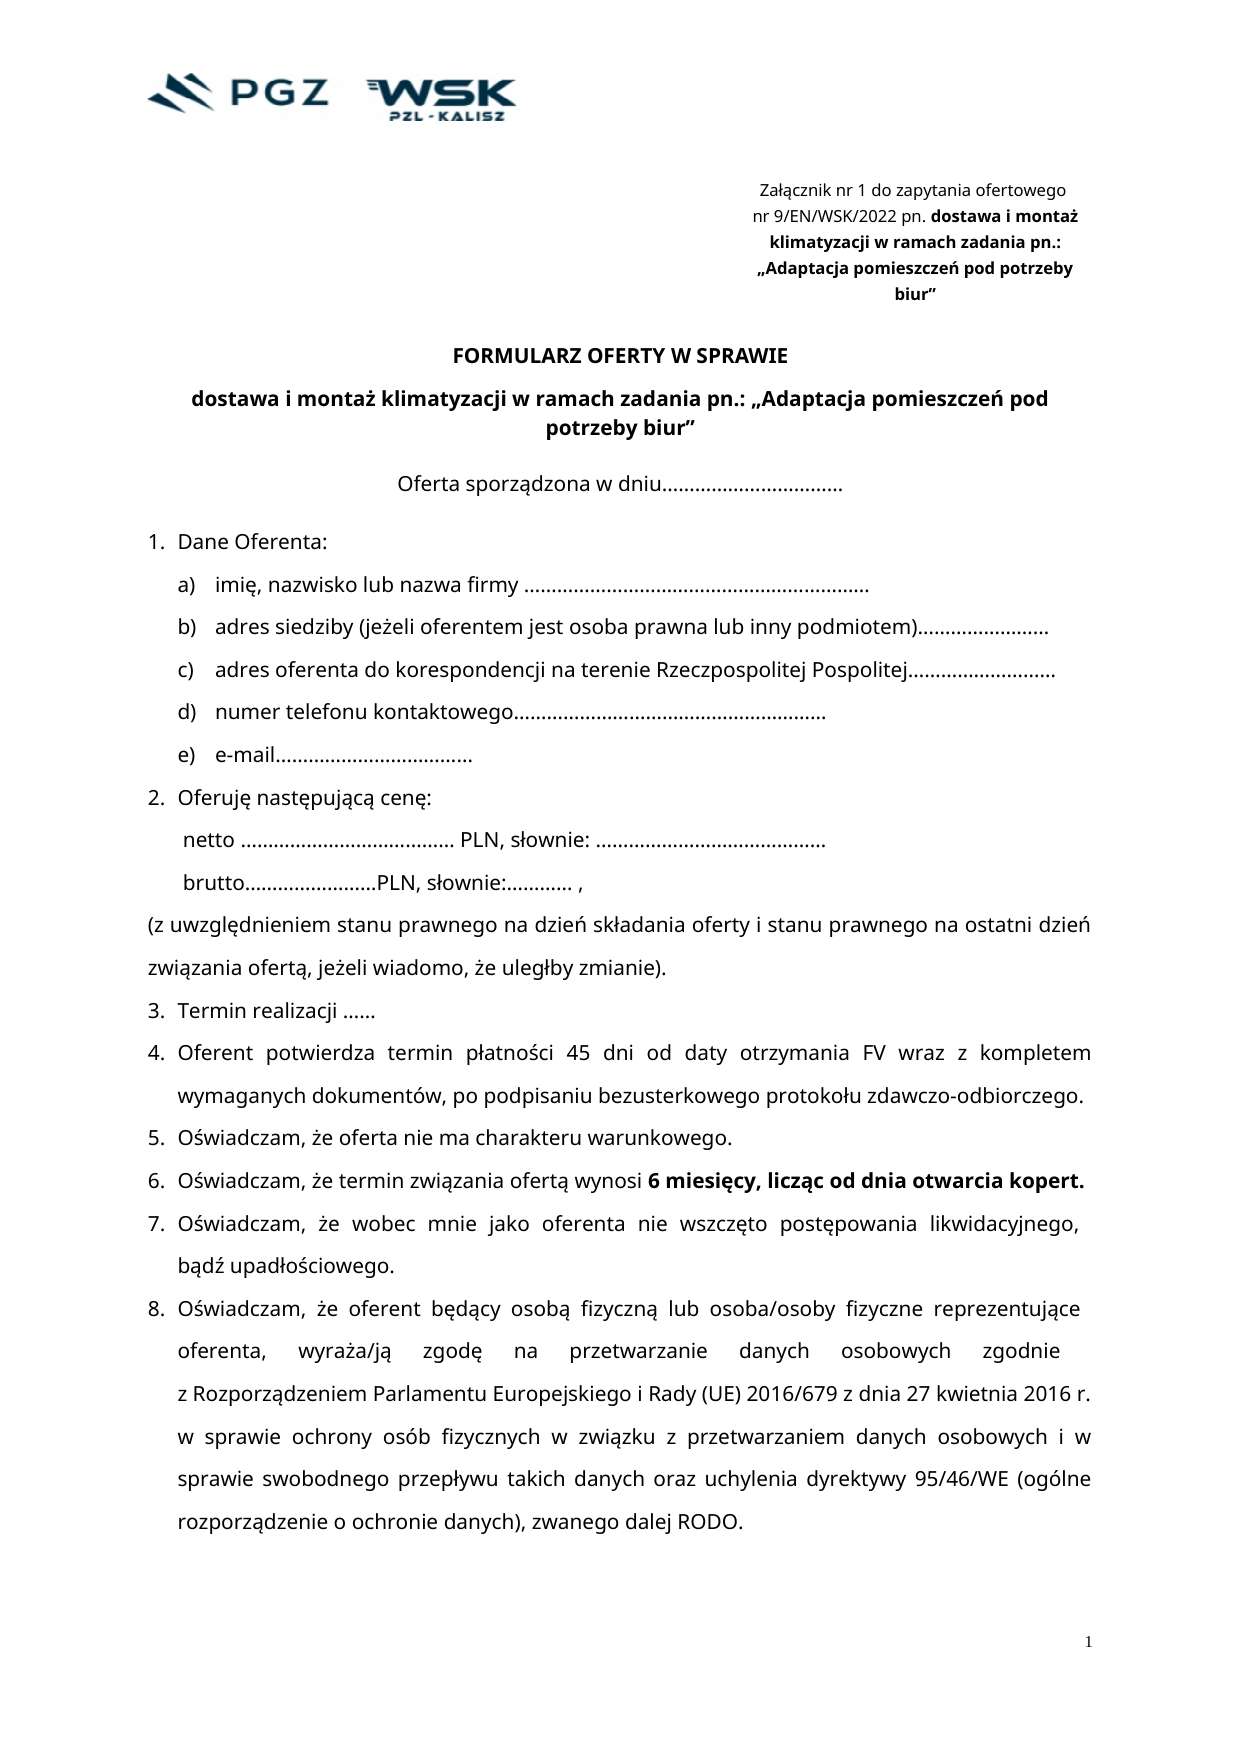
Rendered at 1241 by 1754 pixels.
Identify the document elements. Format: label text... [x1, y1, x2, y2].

list Termin realizacji …… [148, 996, 1092, 1024]
list Oświadczam, że termin związania ofertą wynosi 6 miesięcy, licząc od dnia otwarcia kopert. [148, 1166, 1092, 1194]
list imię, nazwisko lub nazwa firmy ……………………………………………………… [177, 570, 1092, 598]
list brutto……………………PLN, słownie:………… , [177, 868, 1092, 896]
list adres oferenta do korespondencji na terenie Rzeczpospolitej Pospolitej……………………… [177, 655, 1092, 683]
text (z uwzględnieniem stanu prawnego na dzień składania oferty i stanu prawnego na ostatni dzień związania ofertą, jeżeli wiadomo, że uległby zmianie). [148, 911, 1092, 982]
list adres siedziby (jeżeli oferentem jest osoba prawna lub inny podmiotem)…………………… [177, 612, 1092, 641]
text dostawa i montaż klimatyzacji w ramach zadania pn.: „Adaptacja pomieszczeń pod potrzeby biur” [148, 384, 1092, 441]
picture [147, 73, 517, 121]
list Oświadczam, że wobec mnie jako oferenta nie wszczęto postępowania likwidacyjnego, bądź upadłościowego. [148, 1209, 1092, 1280]
list Oferent potwierdza termin płatności 45 dni od daty otrzymania FV wraz z kompletem wymaganych dokumentów, po podpisaniu bezusterkowego protokołu zdawczo-odbiorczego. [148, 1038, 1092, 1109]
list Oświadczam, że oferent będący osobą fizyczną lub osoba/osoby fizyczne reprezentujące oferenta, wyraża/ją zgodę na przetwarzanie danych osobowych zgodnie z Rozporządzeniem Parlamentu Europejskiego i Rady (UE) 2016/679 z dnia 27 kwietnia 2016 r. w sprawie ochrony osób fizycznych w związku z przetwarzaniem danych osobowych i w sprawie swobodnego przepływu takich danych oraz uchylenia dyrektywy 95/46/WE (ogólne rozporządzenie o ochronie danych), zwanego dalej RODO. [148, 1294, 1092, 1535]
list Oświadczam, że oferta nie ma charakteru warunkowego. [148, 1123, 1092, 1152]
list e-mail……………………………… [177, 740, 1092, 768]
list Dane Oferenta: [148, 527, 1092, 556]
text FORMULARZ OFERTY W SPRAWIE [148, 342, 1092, 370]
text Załącznik nr 1 do zapytania ofertowego nr 9/EN/WSK/2022 pn. dostawa i montaż klimatyzacji w ramach zadania pn.: „Adaptacja pomieszczeń pod potrzeby biur” [738, 179, 1092, 306]
text Oferta sporządzona w dniu…………………………… [148, 469, 1092, 498]
list Oferuję następującą cenę: netto ………………………………… PLN, słownie: …………………………………… [148, 783, 1092, 854]
list numer telefonu kontaktowego………………………………………………… [177, 697, 1092, 726]
